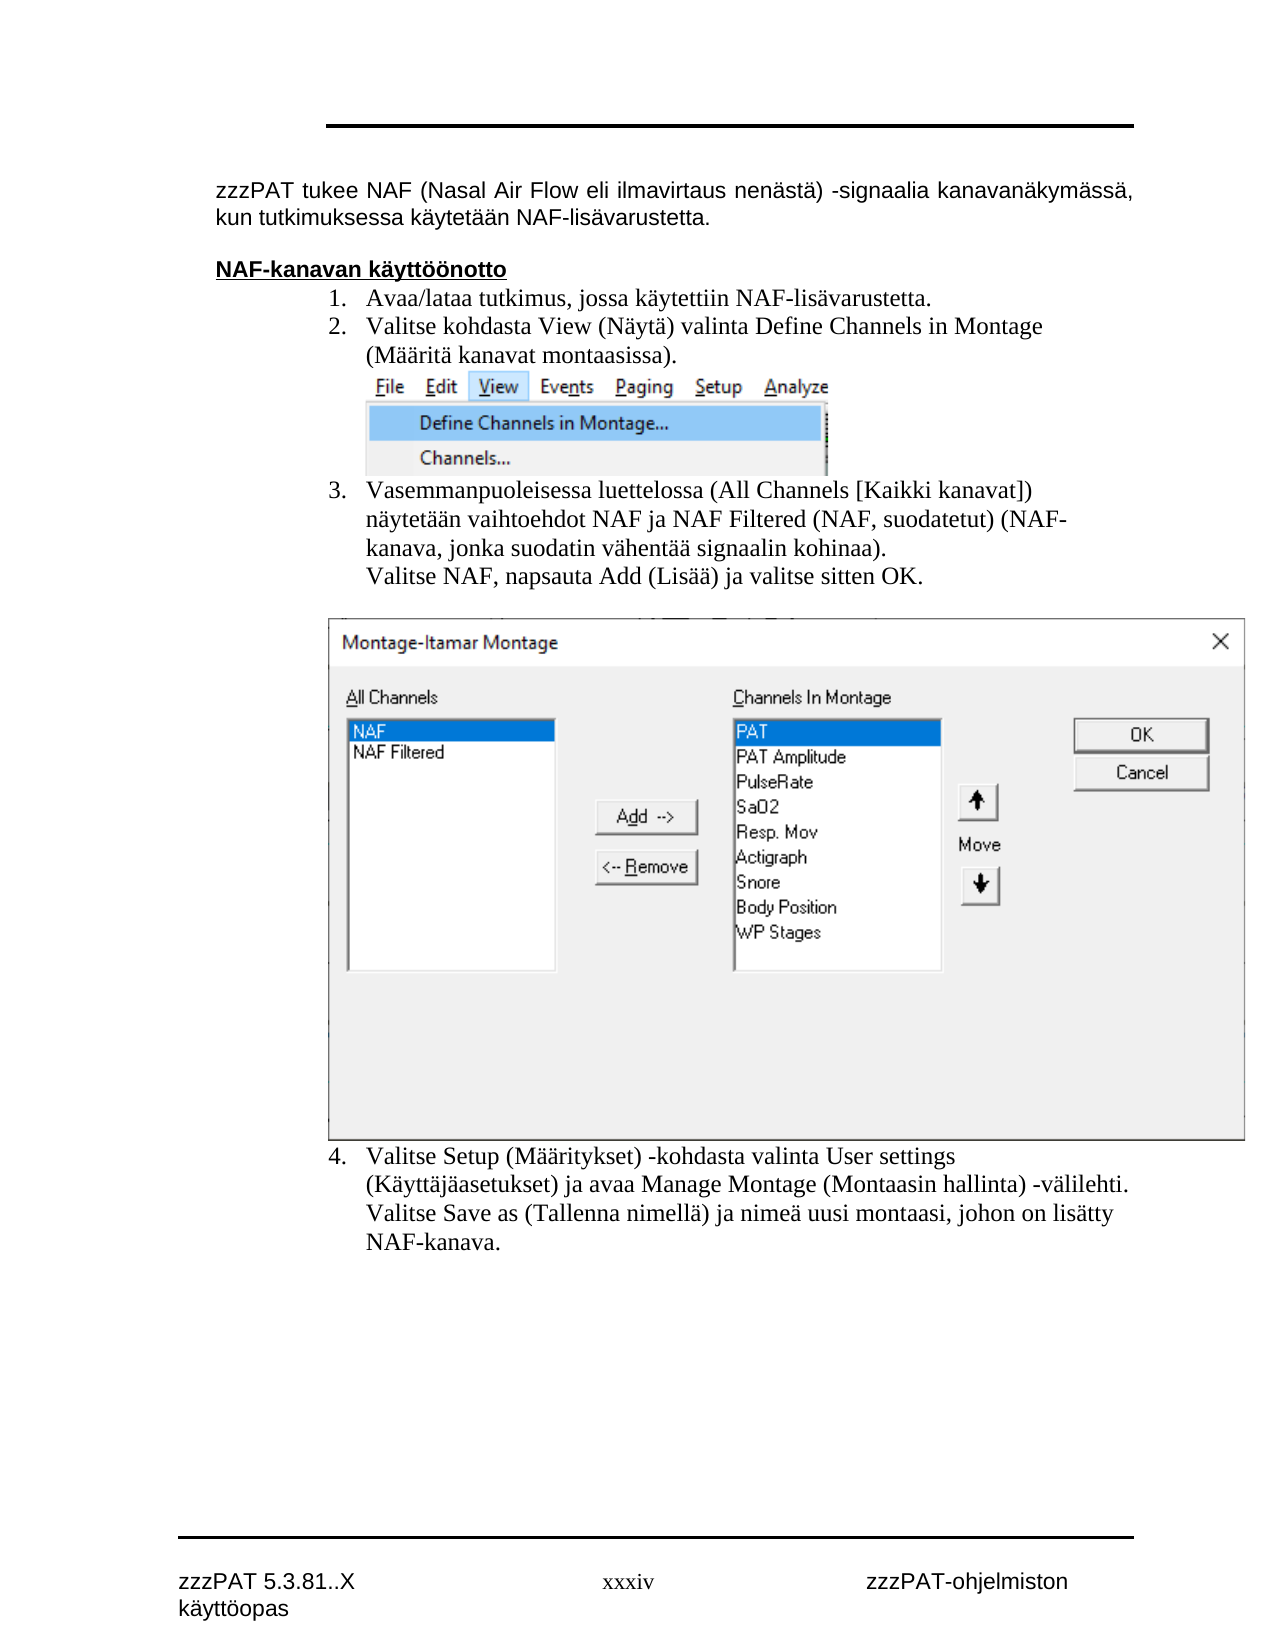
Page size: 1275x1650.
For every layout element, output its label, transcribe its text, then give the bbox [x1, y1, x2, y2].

picture [365, 368, 829, 476]
list Avaa/lataa tutkimus, jossa käytettiin NAF-lisävarustetta. [328, 283, 1134, 311]
text NAF-kanavan käyttöönotto [215, 256, 1134, 283]
list Valitse Setup (Määritykset) -kohdasta valinta User settings (Käyttäjäasetukset) ja avaa Manage Montage (Montaasin hallinta) -välilehti. Valitse Save as (Tallenna nimellä) ja nimeä uusi montaasi, johon on lisätty NAF-kanava. [328, 1141, 1134, 1256]
text zzzPAT tukee NAF (Nasal Air Flow eli ilmavirtaus nenästä) -signaalia kanavanäkymässä, kun tutkimuksessa käytetään NAF-lisävarustetta. [215, 177, 1134, 230]
list Valitse NAF, napsauta Add (Lisää) ja valitse sitten OK. [366, 561, 1134, 590]
list Vasemmanpuoleisessa luettelossa (All Channels [Kaikki kanavat]) näytetään vaihtoehdot NAF ja NAF Filtered (NAF, suodatetut) (NAF-kanava, jonka suodatin vähentää signaalin kohinaa). [328, 475, 1134, 561]
list Valitse kohdasta View (Näytä) valinta Define Channels in Montage (Määritä kanavat montaasissa). [328, 311, 1134, 369]
picture [328, 618, 1246, 1141]
